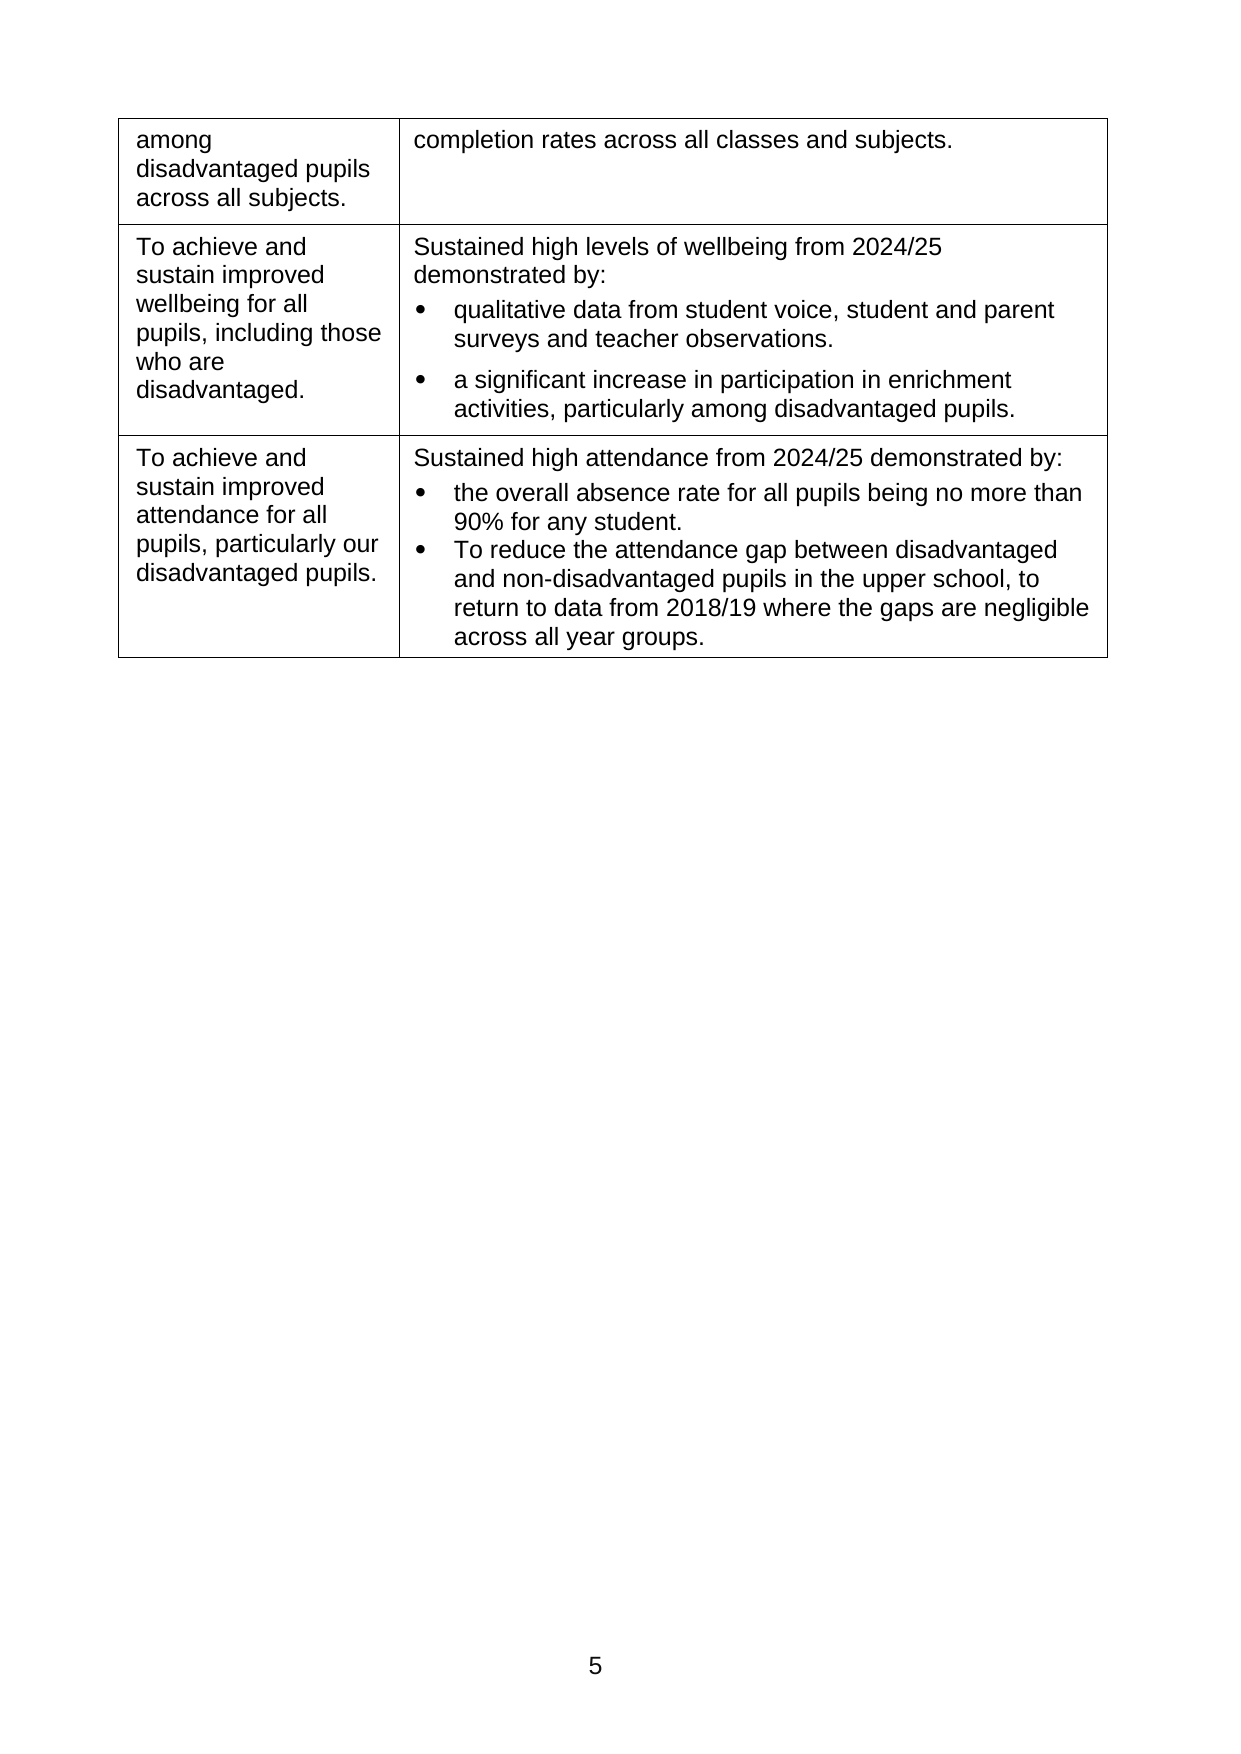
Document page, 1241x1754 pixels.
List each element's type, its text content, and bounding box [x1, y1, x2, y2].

table_cell Sustained high levels of wellbeing from 2024/25 demonstrated by: qualitative data from student voice, student and parent surveys and teacher observations. a significant increase in participation in enrichment activities, particularly among disadvantaged pupils. [400, 225, 1107, 435]
table_cell To achieve and sustain improved attendance for all pupils, particularly our disadvantaged pupils. [119, 436, 399, 657]
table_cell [400, 119, 1107, 224]
table_cell To achieve and sustain improved wellbeing for all pupils, including those who are disadvantaged. [119, 225, 399, 435]
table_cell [119, 119, 399, 224]
table_cell Sustained high attendance from 2024/25 demonstrated by: the overall absence rate for all pupils being no more than 90% for any student. To reduce the attendance gap between disadvantaged and non-disadvantaged pupils in the upper school, to return to data from 2018/19 where the gaps are negligible across all year groups. [400, 436, 1107, 657]
